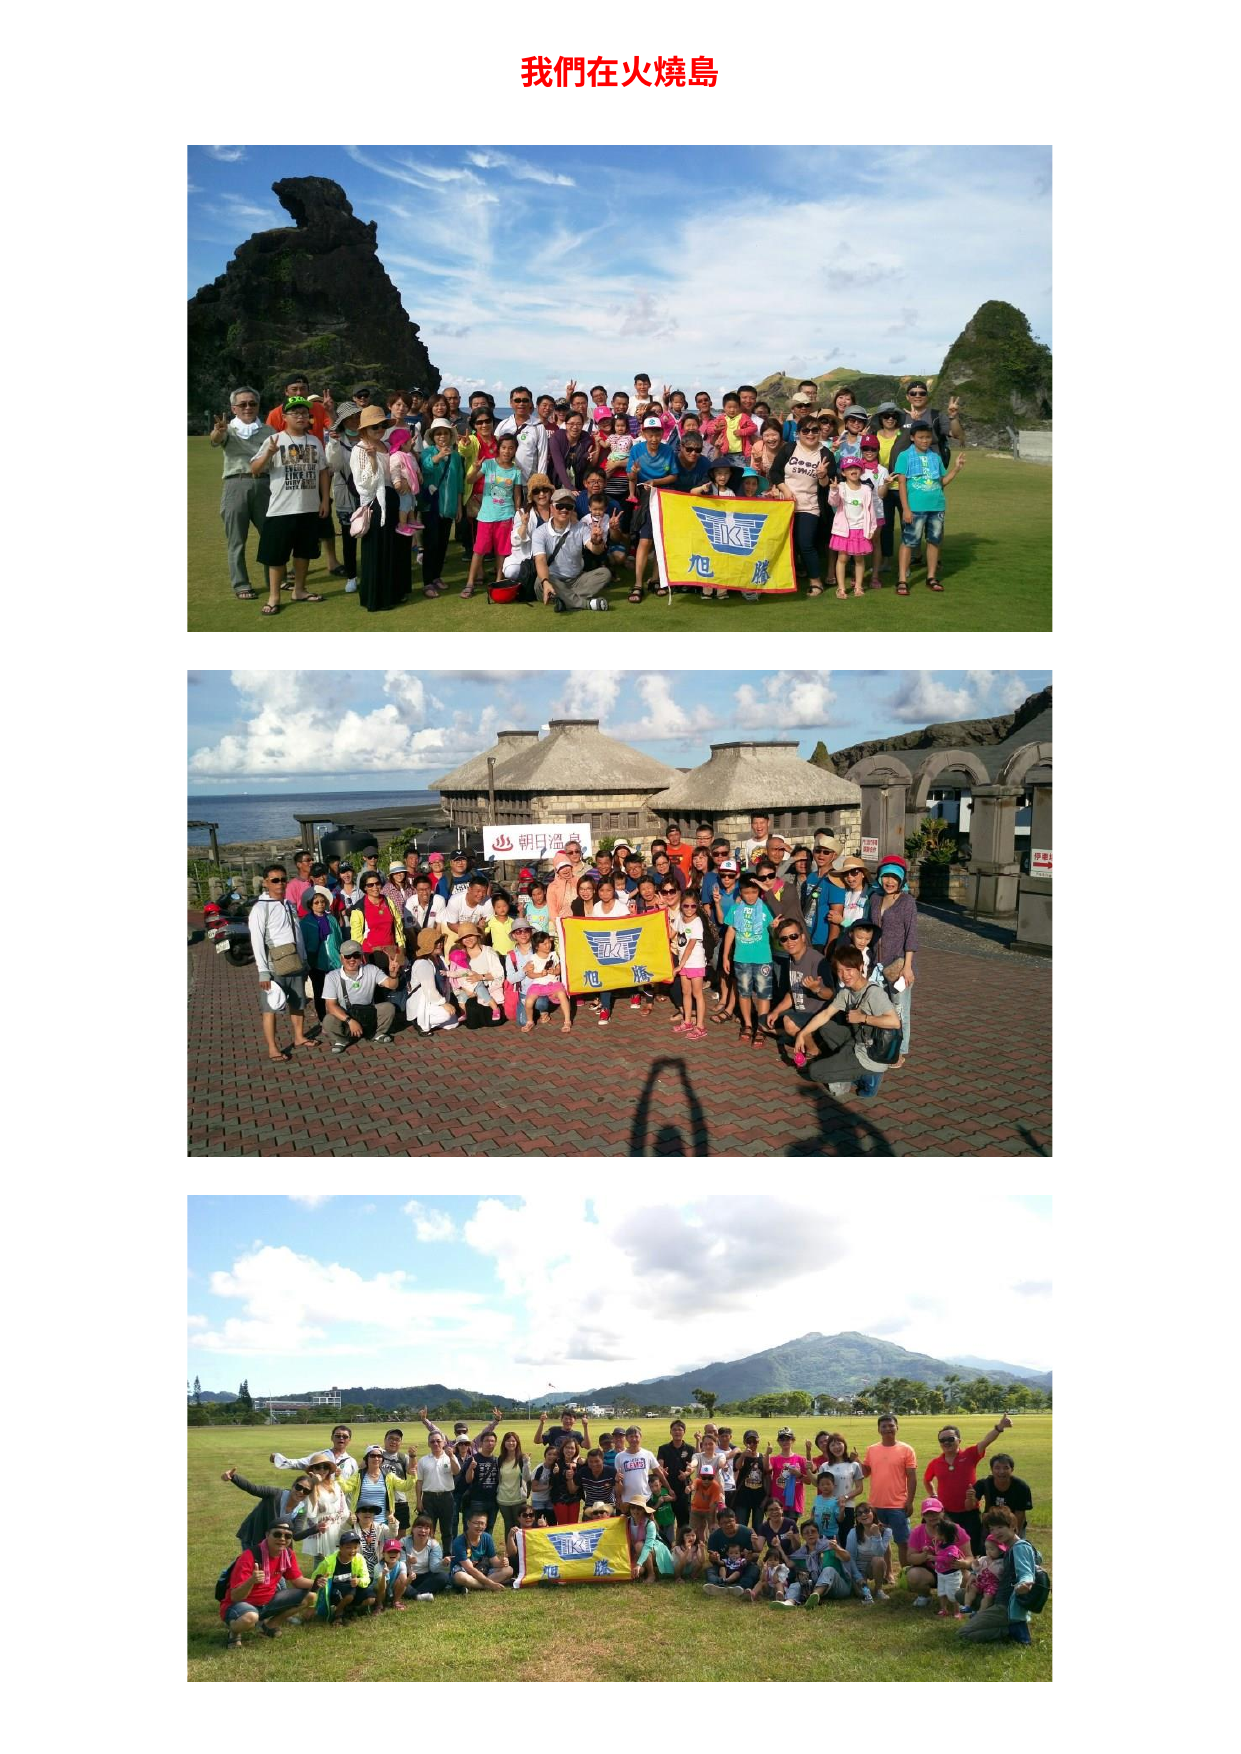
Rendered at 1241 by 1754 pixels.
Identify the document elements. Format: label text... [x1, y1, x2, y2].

picture [187, 1195, 1053, 1682]
picture [187, 145, 1053, 632]
text 我們在火燒島 [25, 33, 1215, 108]
picture [187, 670, 1053, 1157]
